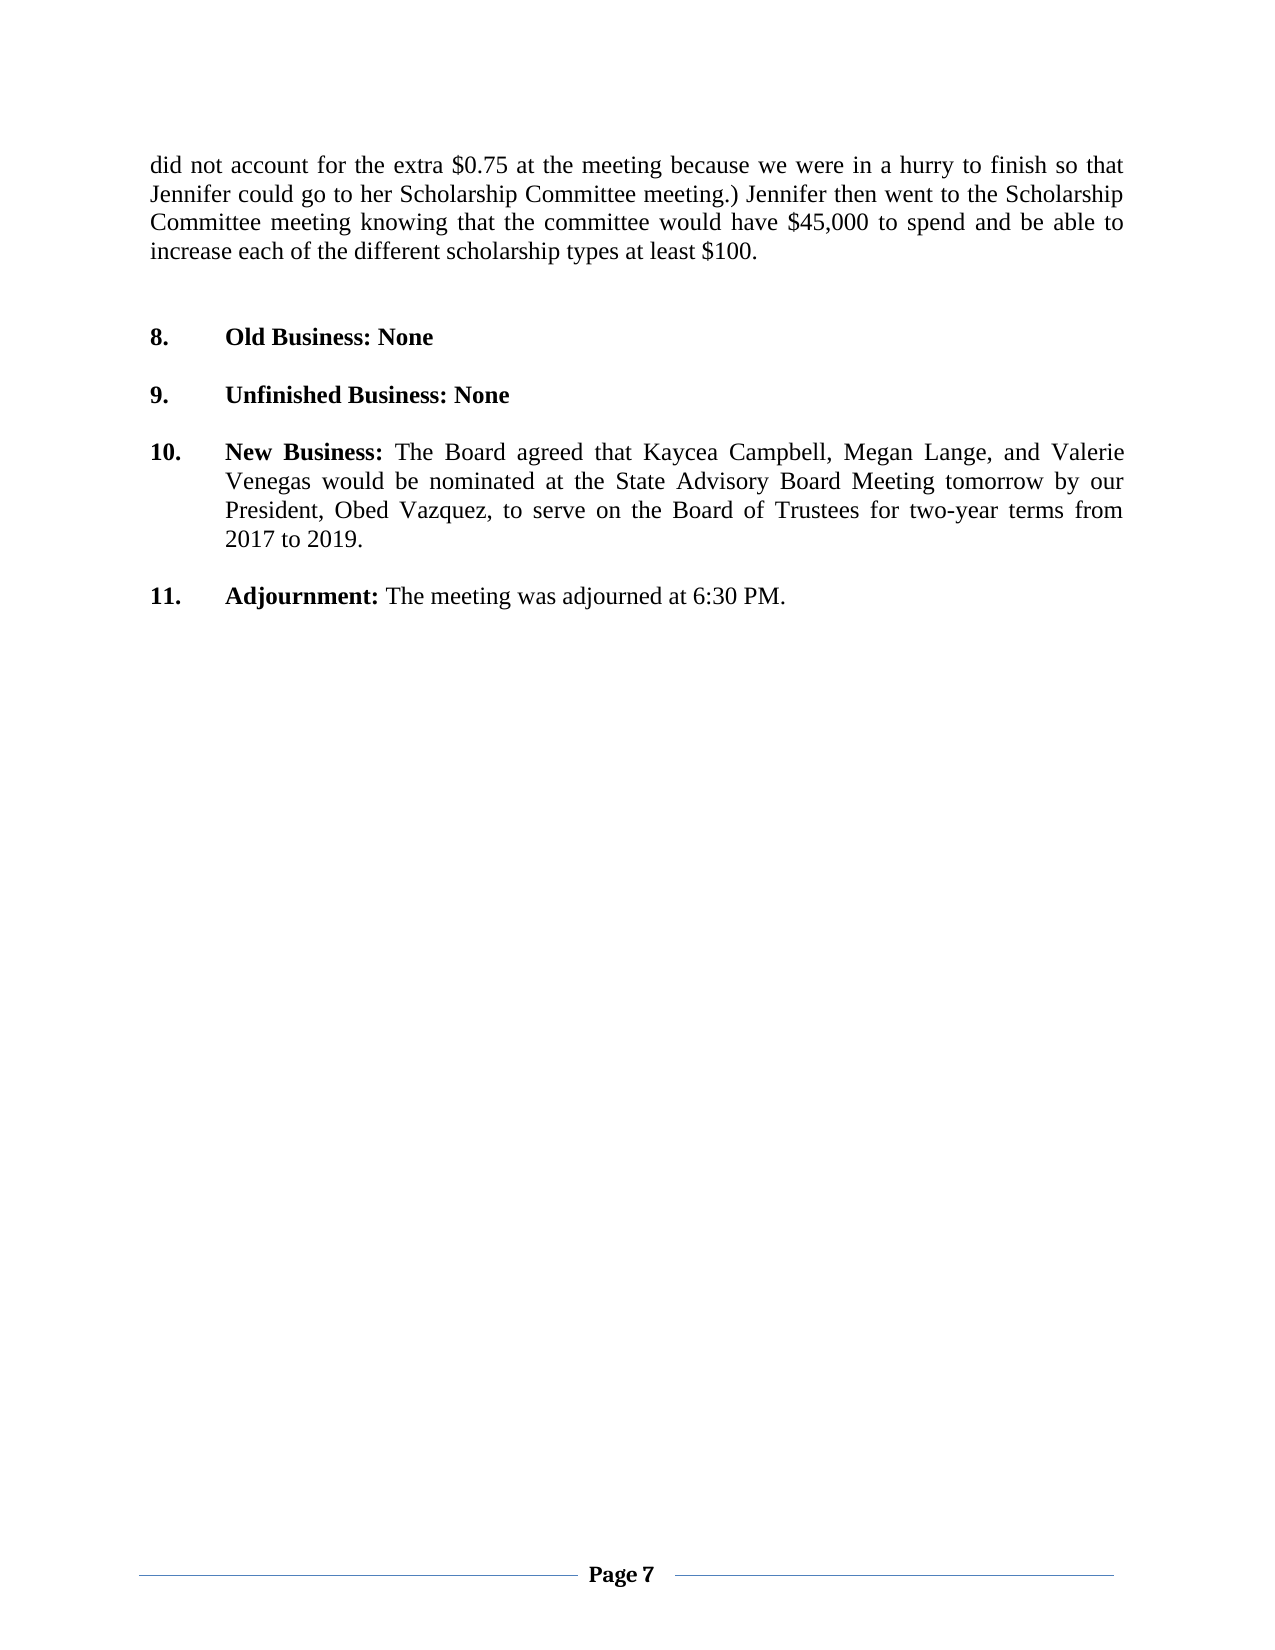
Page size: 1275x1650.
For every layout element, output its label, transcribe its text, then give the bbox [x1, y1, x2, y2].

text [150, 150, 1125, 265]
list Unfinished Business: None [150, 380, 1125, 409]
list New Business: The Board agreed that Kaycea Campbell, Megan Lange, and Valerie Venegas would be nominated at the State Advisory Board Meeting tomorrow by our President, Obed Vazquez, to serve on the Board of Trustees for two-year terms from 2017 to 2019. [150, 437, 1125, 552]
list Old Business: None [150, 322, 1125, 351]
list Adjournment: The meeting was adjourned at 6:30 PM. [150, 581, 1125, 610]
